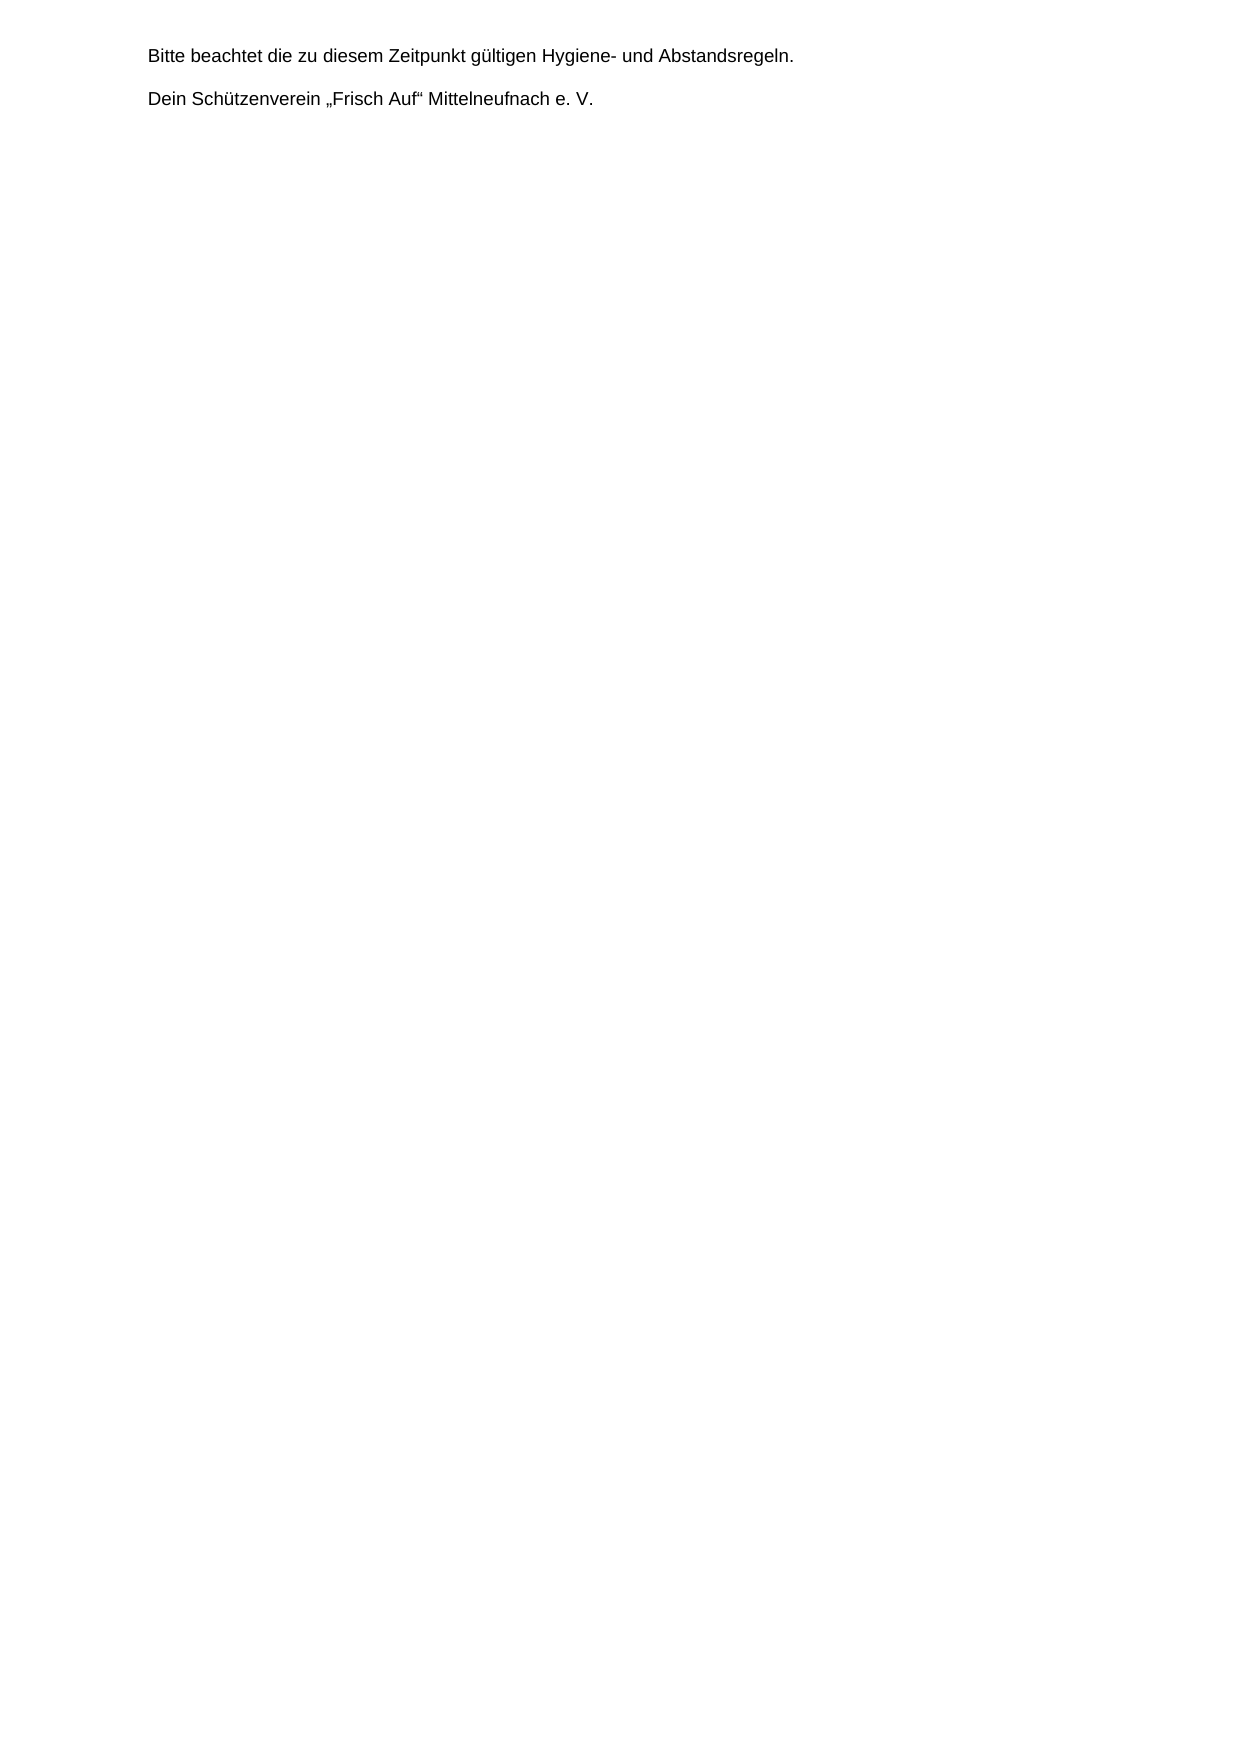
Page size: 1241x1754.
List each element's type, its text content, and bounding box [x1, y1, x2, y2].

text Dein Schützenverein „Frisch Auf“ Mittelneufnach e. V. [148, 87, 1093, 109]
text Bitte beachtet die zu diesem Zeitpunkt gültigen Hygiene- und Abstandsregeln. [148, 44, 1093, 66]
